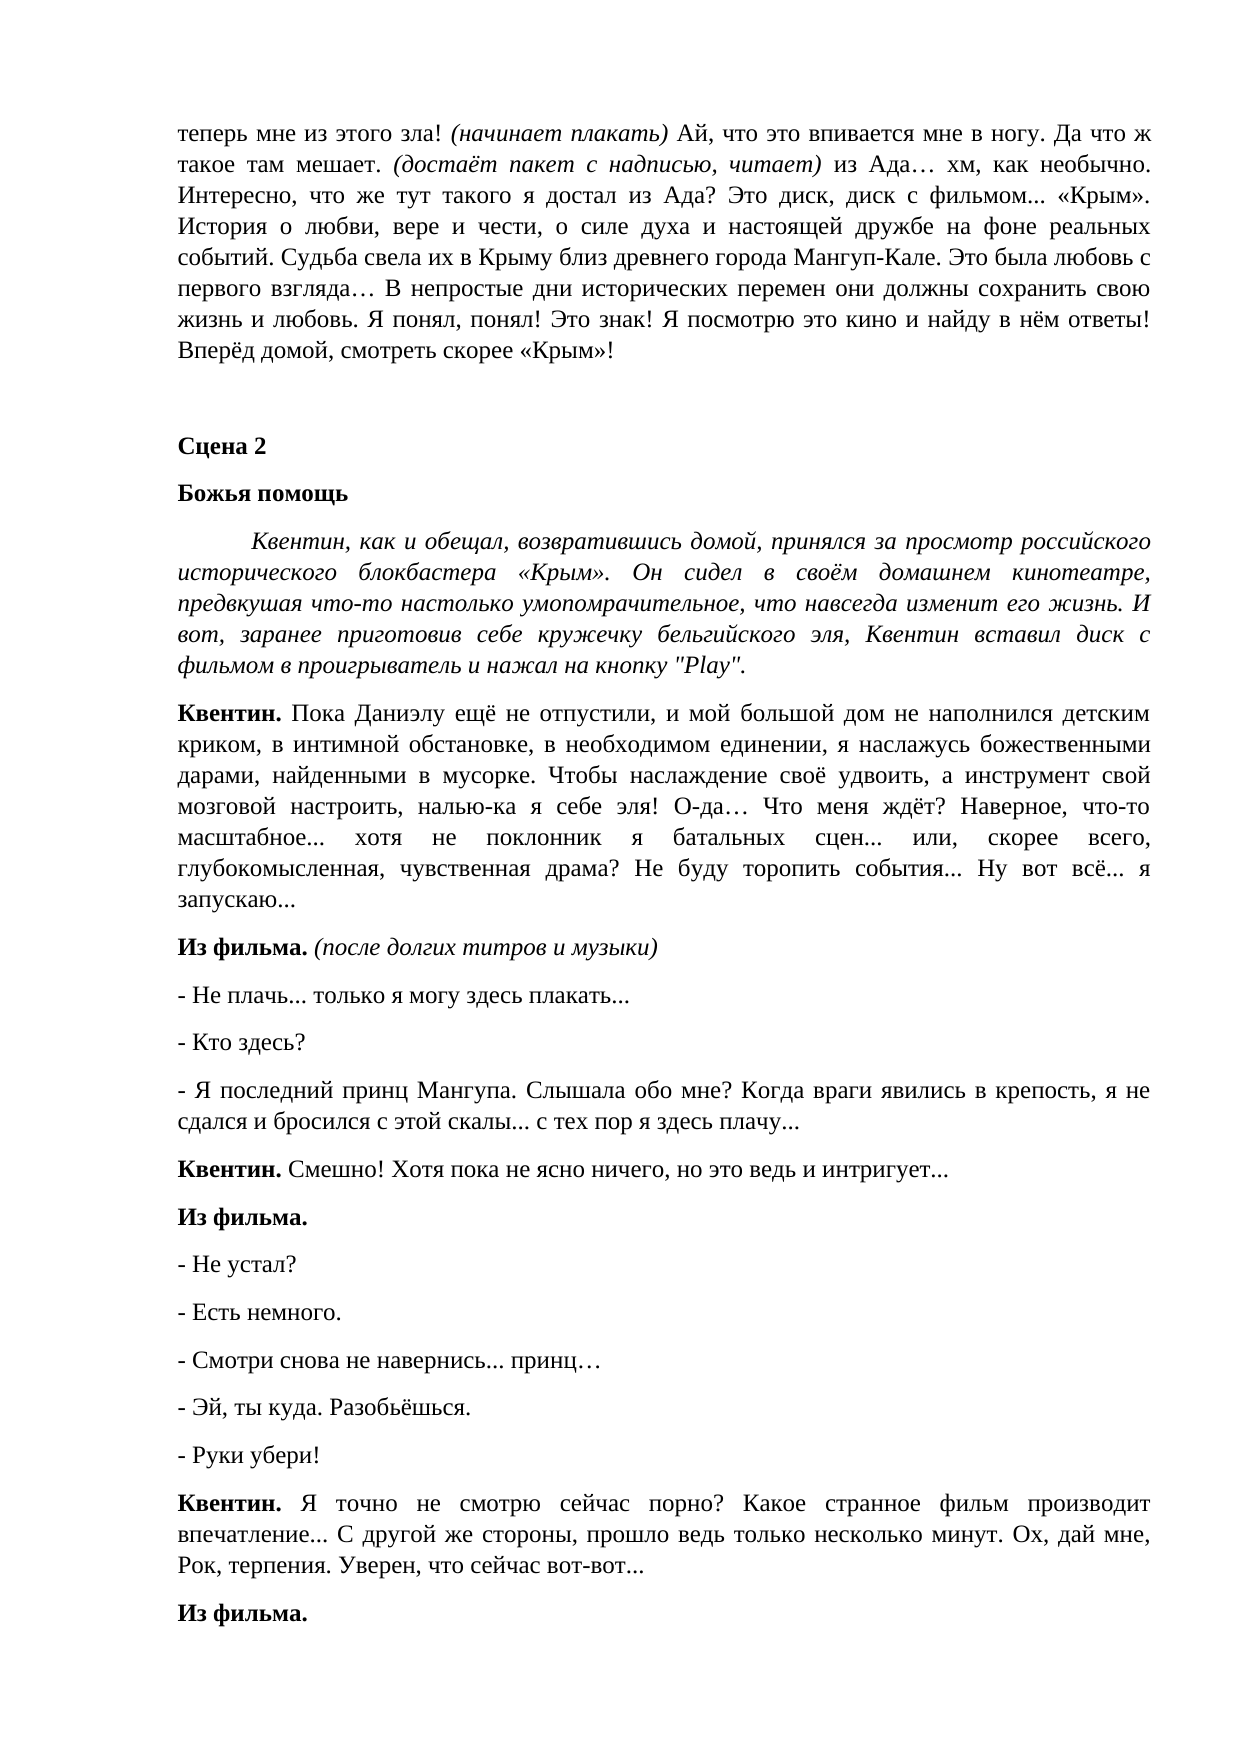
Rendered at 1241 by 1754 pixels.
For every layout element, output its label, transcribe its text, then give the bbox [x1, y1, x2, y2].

text - Эй, ты куда. Разобьёшься. [177, 1392, 1152, 1421]
text - Я последний принц Мангупа. Слышала обо мне? Когда враги явились в крепость, я не сдался и бросился с этой скалы... с тех пор я здесь плачу... [177, 1075, 1152, 1135]
text Сцена 2 [177, 431, 1152, 459]
text Из фильма. [177, 1598, 1152, 1626]
text Квентин. Смешно! Хотя пока не ясно ничего, но это ведь и интригует... [177, 1154, 1152, 1183]
text - Кто здесь? [177, 1027, 1152, 1056]
text Божья помощь [177, 478, 1152, 507]
text Из фильма. [177, 1202, 1152, 1230]
text - Руки убери! [177, 1440, 1152, 1469]
text - Не плачь... только я могу здесь плакать... [177, 980, 1152, 1008]
text Квентин, как и обещал, возвратившись домой, принялся за просмотр российского исторического блокбастера «Крым». Он сидел в своём домашнем кинотеатре, предвкушая что-то настолько умопомрачительное, что навсегда изменит его жизнь. И вот, заранее приготовив себе кружечку бельгийского эля, Квентин вставил диск с фильмом в проигрыватель и нажал на кнопку "Play". [177, 526, 1152, 679]
text Квентин. Я точно не смотрю сейчас порно? Какое странное фильм производит впечатление... С другой же стороны, прошло ведь только несколько минут. Ох, дай мне, Рок, терпения. Уверен, что сейчас вот-вот... [177, 1488, 1152, 1579]
text - Не устал? [177, 1249, 1152, 1278]
text - Смотри снова не навернись... принц… [177, 1345, 1152, 1373]
text Из фильма. (после долгих титров и музыки) [177, 932, 1152, 961]
text Квентин. Пока Даниэлу ещё не отпустили, и мой большой дом не наполнился детским криком, в интимной обстановке, в необходимом единении, я наслажусь божественными дарами, найденными в мусорке. Чтобы наслаждение своё удвоить, а инструмент свой мозговой настроить, налью-ка я себе эля! О-да… Что меня ждёт? Наверное, что-то масштабное... хотя не поклонник я батальных сцен... или, скорее всего, глубокомысленная, чувственная драма? Не буду торопить события... Ну вот всё... я запускаю... [177, 698, 1152, 913]
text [177, 118, 1152, 364]
text - Есть немного. [177, 1297, 1152, 1326]
